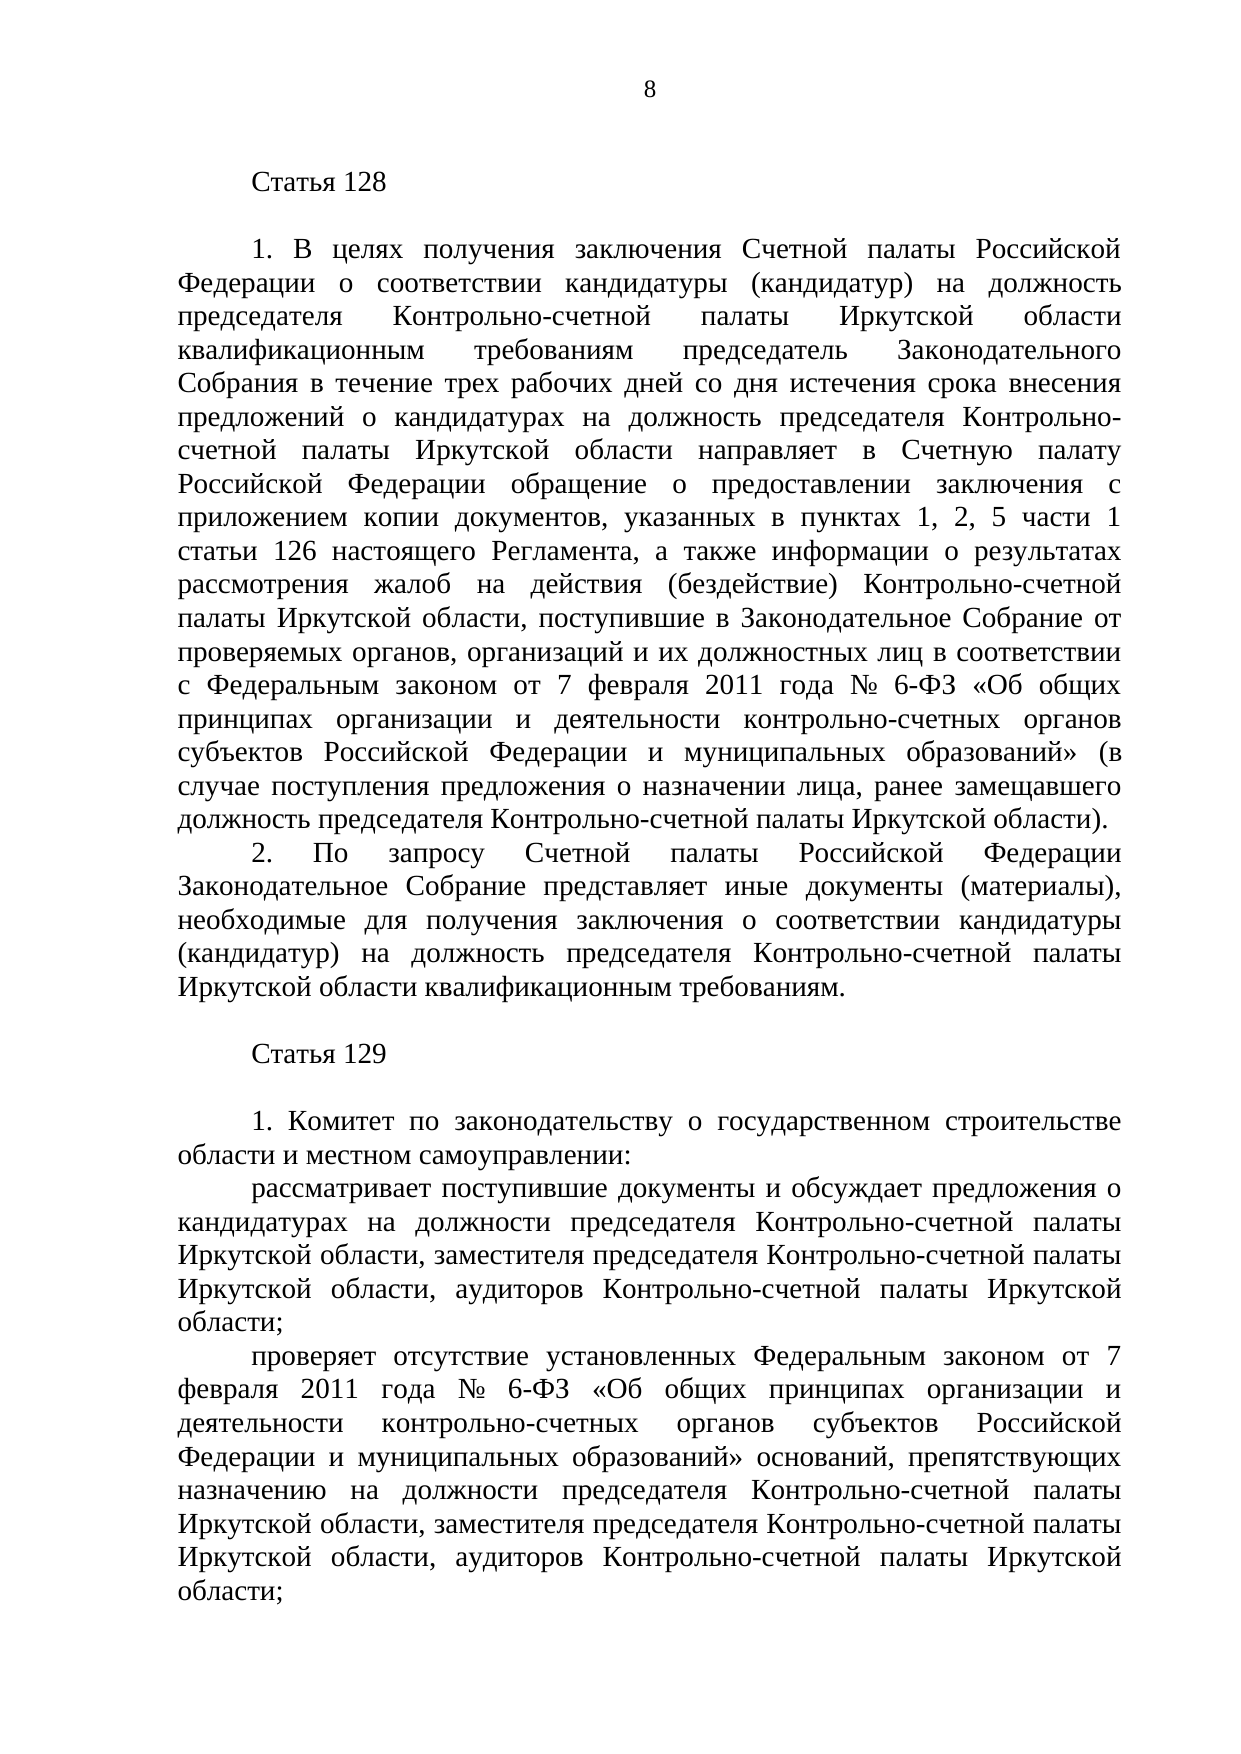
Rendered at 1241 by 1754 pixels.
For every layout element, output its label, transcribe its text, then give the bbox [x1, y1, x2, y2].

text 1. В целях получения заключения Счетной палаты Российской Федерации о соответствии кандидатуры (кандидатур) на должность председателя Контрольно-счетной палаты Иркутской области квалификационным требованиям председатель Законодательного Собрания в течение трех рабочих дней со дня истечения срока внесения предложений о кандидатурах на должность председателя Контрольно-счетной палаты Иркутской области направляет в Счетную палату Российской Федерации обращение о предоставлении заключения с приложением копии документов, указанных в пунктах 1, 2, 5 части 1 статьи 126 настоящего Регламента, а также информации о результатах рассмотрения жалоб на действия (бездействие) Контрольно-счетной палаты Иркутской области, поступившие в Законодательное Собрание от проверяемых органов, организаций и их должностных лиц в соответствии с Федеральным законом от 7 февраля 2011 года № 6-ФЗ «Об общих принципах организации и деятельности контрольно-счетных органов субъектов Российской Федерации и муниципальных образований» (в случае поступления предложения о назначении лица, ранее замещавшего должность председателя Контрольно-счетной палаты Иркутской области). [177, 231, 1122, 835]
text Статья 128 [177, 164, 1122, 198]
text проверяет отсутствие установленных Федеральным законом от 7 февраля 2011 года № 6-ФЗ «Об общих принципах организации и деятельности контрольно-счетных органов субъектов Российской Федерации и муниципальных образований» оснований, препятствующих назначению на должности председателя Контрольно-счетной палаты Иркутской области, заместителя председателя Контрольно-счетной палаты Иркутской области, аудиторов Контрольно-счетной палаты Иркутской области; [177, 1338, 1122, 1606]
text 2. По запросу Счетной палаты Российской Федерации Законодательное Собрание представляет иные документы (материалы), необходимые для получения заключения о соответствии кандидатуры (кандидатур) на должность председателя Контрольно-счетной палаты Иркутской области квалификационным требованиям. [177, 835, 1122, 1003]
text рассматривает поступившие документы и обсуждает предложения о кандидатурах на должности председателя Контрольно-счетной палаты Иркутской области, заместителя председателя Контрольно-счетной палаты Иркутской области, аудиторов Контрольно-счетной палаты Иркутской области; [177, 1170, 1122, 1338]
text Статья 129 [177, 1036, 1122, 1070]
text 1. Комитет по законодательству о государственном строительстве области и местном самоуправлении: [177, 1103, 1122, 1170]
